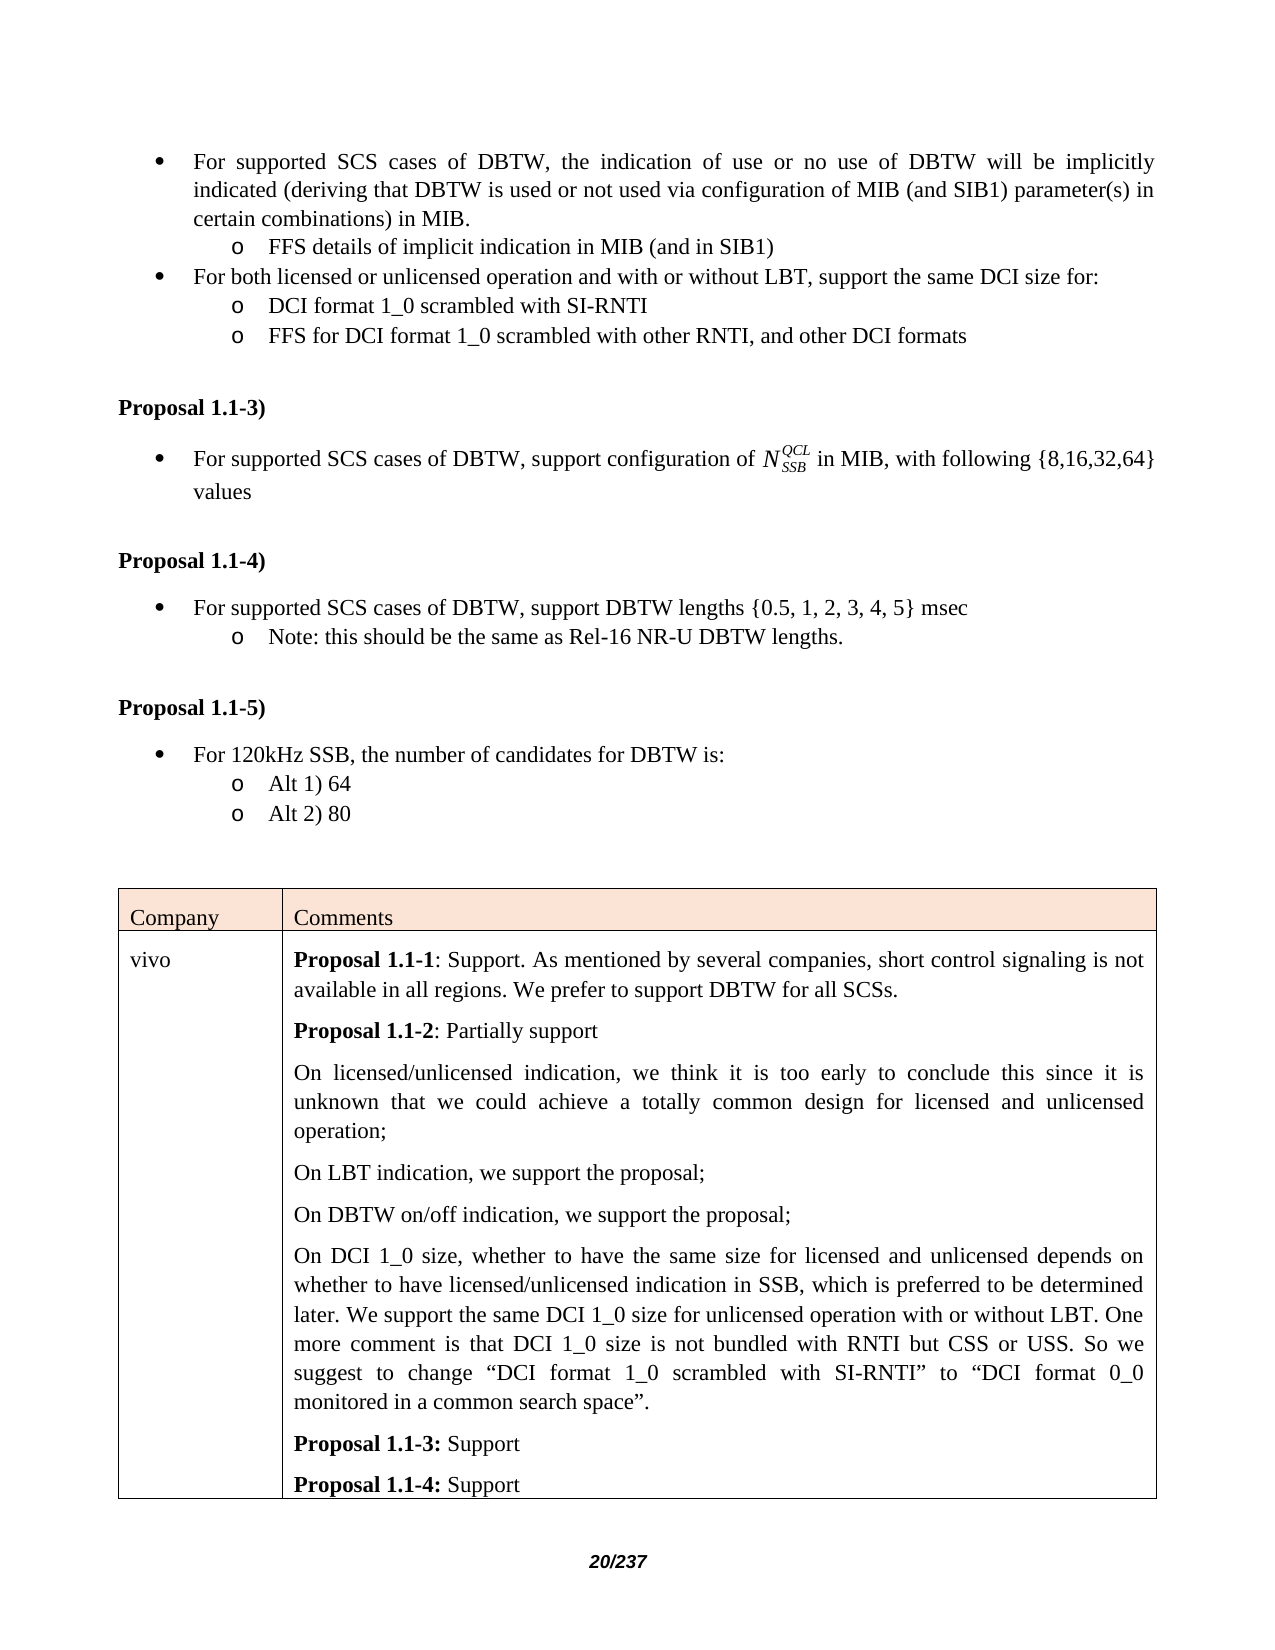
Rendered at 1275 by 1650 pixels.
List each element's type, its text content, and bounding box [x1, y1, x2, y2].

subtitle Proposal 1.1-5) [118, 694, 1157, 721]
list FFS for DCI format 1_0 scrambled with other RNTI, and other DCI formats [231, 322, 1157, 351]
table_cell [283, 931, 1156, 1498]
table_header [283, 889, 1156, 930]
list Alt 2) 80 [231, 800, 1157, 828]
list DCI format 1_0 scrambled with SI-RNTI [231, 292, 1157, 320]
subtitle Proposal 1.1-3) [118, 394, 1157, 420]
list For supported SCS cases of DBTW, support configuration of in MIB, with following {8,16,32,64} values [156, 441, 1157, 504]
list For supported SCS cases of DBTW, the indication of use or no use of DBTW will be implicitly indicated (deriving that DBTW is used or not used via configuration of MIB (and SIB1) parameter(s) in certain combinations) in MIB. [156, 148, 1157, 231]
list For both licensed or unlicensed operation and with or without LBT, support the same DCI size for: [156, 263, 1157, 290]
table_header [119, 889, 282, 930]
list For supported SCS cases of DBTW, support DBTW lengths {0.5, 1, 2, 3, 4, 5} msec [156, 594, 1157, 621]
list Note: this should be the same as Rel-16 NR-U DBTW lengths. [231, 623, 1157, 651]
subtitle Proposal 1.1-4) [118, 547, 1157, 573]
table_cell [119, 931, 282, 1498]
list For 120kHz SSB, the number of candidates for DBTW is: [156, 741, 1157, 768]
list Alt 1) 64 [231, 770, 1157, 798]
list FFS details of implicit indication in MIB (and in SIB1) [231, 233, 1157, 261]
